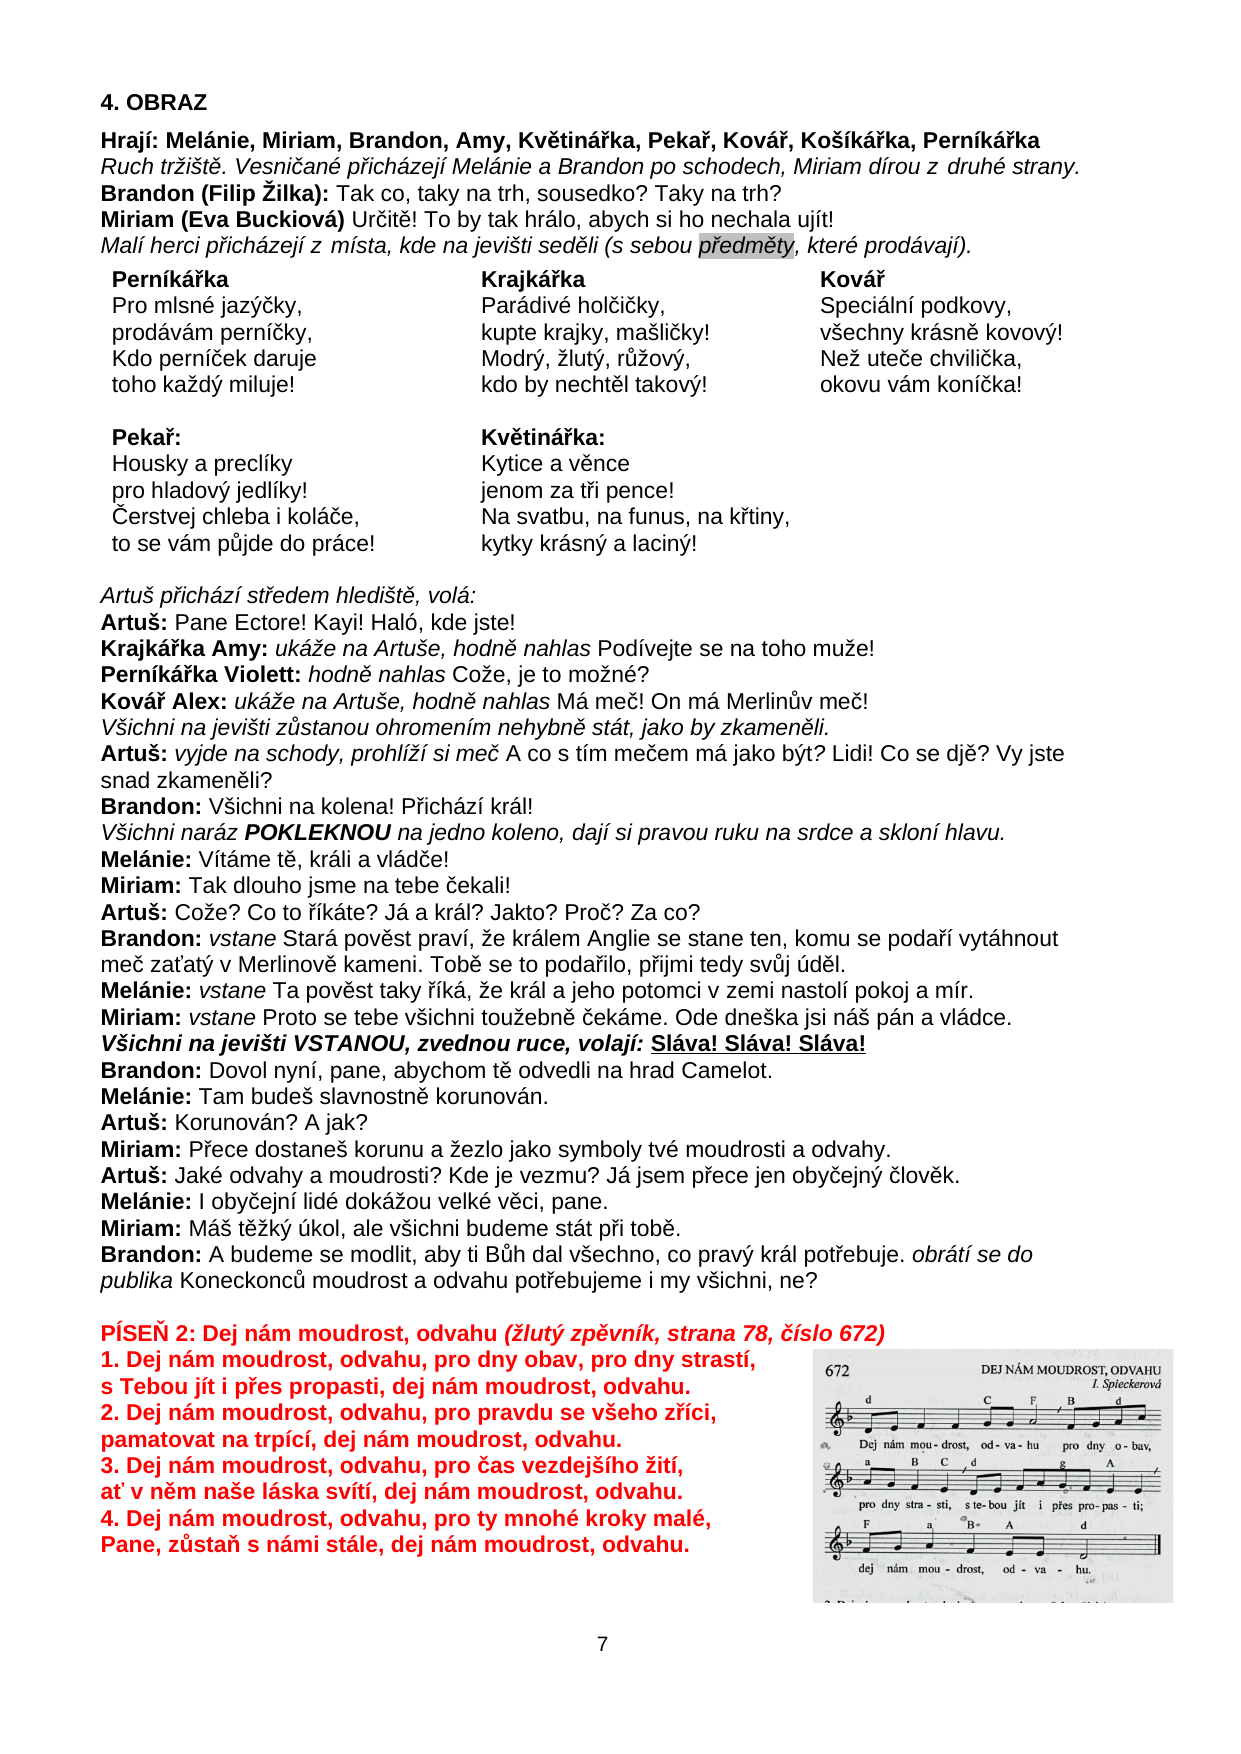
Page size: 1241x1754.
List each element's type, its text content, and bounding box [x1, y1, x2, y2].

text Perníkářka Violett: hodně nahlas Cože, je to možné? [100, 661, 1104, 688]
text Všichni na jevišti zůstanou ohromením nehybně stát, jako by zkameněli. [100, 714, 1104, 740]
table_header Pekař: Housky a preclíky pro hladový jedlíky! Čerstvej chleba i koláče, to se vám půjde do práce! [100, 424, 469, 582]
text Pane, zůstaň s námi stále, dej nám moudrost, odvahu. [100, 1531, 812, 1557]
text s Tebou jít i přes propasti, dej nám moudrost, odvahu. [100, 1373, 812, 1399]
table_header Květinářka: Kytice a věnce jenom za tři pence! Na svatbu, na funus, na křtiny, kytky krásný a laciný! [470, 424, 882, 582]
text 4. Dej nám moudrost, odvahu, pro ty mnohé kroky malé, [100, 1504, 812, 1531]
text Hrají: Melánie, Miriam, Brandon, Amy, Květinářka, Pekař, Kovář, Košíkářka, Perníkářka [100, 127, 1104, 153]
table_header Perníkářka Pro mlsné jazýčky, prodávám perníčky, Kdo perníček daruje toho každý miluje! [100, 266, 469, 398]
text Brandon: vstane Stará pověst praví, že králem Anglie se stane ten, komu se podaří vytáhnout meč zaťatý v Merlinově kameni. Tobě se to podařilo, přijmi tedy svůj úděl. [100, 925, 1104, 977]
text Všichni naráz POKLEKNOU na jedno koleno, dají si pravou ruku na srdce a skloní hlavu. [100, 819, 1104, 846]
text Artuš: Pane Ectore! Kayi! Haló, kde jste! [100, 608, 1104, 635]
text Miriam: vstane Proto se tebe všichni toužebně čekáme. Ode dneška jsi náš pán a vládce. [100, 1004, 1104, 1030]
text PÍSEŇ 2: Dej nám moudrost, odvahu (žlutý zpěvník, strana 78, číslo 672) [100, 1320, 1104, 1346]
text Brandon: Dovol nyní, pane, abychom tě odvedli na hrad Camelot. [100, 1057, 1104, 1083]
text Malí herci přicházejí z místa, kde na jevišti seděli (s sebou předměty, které prodávají). [100, 232, 1104, 259]
text Miriam: Máš těžký úkol, ale všichni budeme stát při tobě. [100, 1215, 1104, 1241]
picture [812, 1349, 1174, 1603]
text 1. Dej nám moudrost, odvahu, pro dny obav, pro dny strastí, [100, 1346, 1104, 1373]
text Miriam (Eva Buckiová) Určitě! To by tak hrálo, abych si ho nechala ujít! [100, 206, 1104, 232]
text Brandon: A budeme se modlit, aby ti Bůh dal všechno, co pravý král potřebuje. obrátí se do publika Koneckonců moudrost a odvahu potřebujeme i my všichni, ne? [100, 1241, 1104, 1294]
text Melánie: Vítáme tě, králi a vládče! [100, 846, 1104, 872]
text Artuš: vyjde na schody, prohlíží si meč A co s tím mečem má jako být? Lidi! Co se djě? Vy jste snad zkameněli? [100, 740, 1104, 793]
text Artuš: Jaké odvahy a moudrosti? Kde je vezmu? Já jsem přece jen obyčejný člověk. [100, 1162, 1104, 1188]
table_header Kovář Speciální podkovy, všechny krásně kovový! Než uteče chvilička, okovu vám koníčka! [809, 266, 1149, 398]
text Artuš: Cože? Co to říkáte? Já a král? Jakto? Proč? Za co? [100, 898, 1104, 925]
text 2. Dej nám moudrost, odvahu, pro pravdu se všeho zříci, [100, 1399, 812, 1426]
text Kovář Alex: ukáže na Artuše, hodně nahlas Má meč! On má Merlinův meč! [100, 688, 1104, 714]
text 4. OBRAZ [100, 89, 1104, 115]
text Melánie: Tam budeš slavnostně korunován. [100, 1083, 1104, 1109]
text Brandon (Filip Žilka): Tak co, taky na trh, sousedko? Taky na trh? [100, 180, 1104, 206]
text Miriam: Přece dostaneš korunu a žezlo jako symboly tvé moudrosti a odvahy. [100, 1136, 1104, 1162]
text pamatovat na trpící, dej nám moudrost, odvahu. [100, 1426, 812, 1452]
text Ruch tržiště. Vesničané přicházejí Melánie a Brandon po schodech, Miriam dírou z druhé strany. [100, 153, 1104, 180]
text Melánie: vstane Ta pověst taky říká, že král a jeho potomci v zemi nastolí pokoj a mír. [100, 977, 1104, 1004]
text Artuš přichází středem hlediště, volá: [100, 582, 1104, 608]
table_header Krajkářka Parádivé holčičky, kupte krajky, mašličky! Modrý, žlutý, růžový, kdo by nechtěl takový! [470, 266, 808, 398]
text Miriam: Tak dlouho jsme na tebe čekali! [100, 872, 1104, 898]
text Melánie: I obyčejní lidé dokážou velké věci, pane. [100, 1188, 1104, 1215]
text Všichni na jevišti VSTANOU, zvednou ruce, volají: Sláva! Sláva! Sláva! [100, 1030, 1104, 1057]
text Brandon: Všichni na kolena! Přichází král! [100, 793, 1104, 819]
text ať v něm naše láska svítí, dej nám moudrost, odvahu. [100, 1478, 812, 1504]
text Krajkářka Amy: ukáže na Artuše, hodně nahlas Podívejte se na toho muže! [100, 635, 1104, 661]
text Artuš: Korunován? A jak? [100, 1109, 1104, 1136]
text 3. Dej nám moudrost, odvahu, pro čas vezdejšího žití, [100, 1452, 812, 1478]
